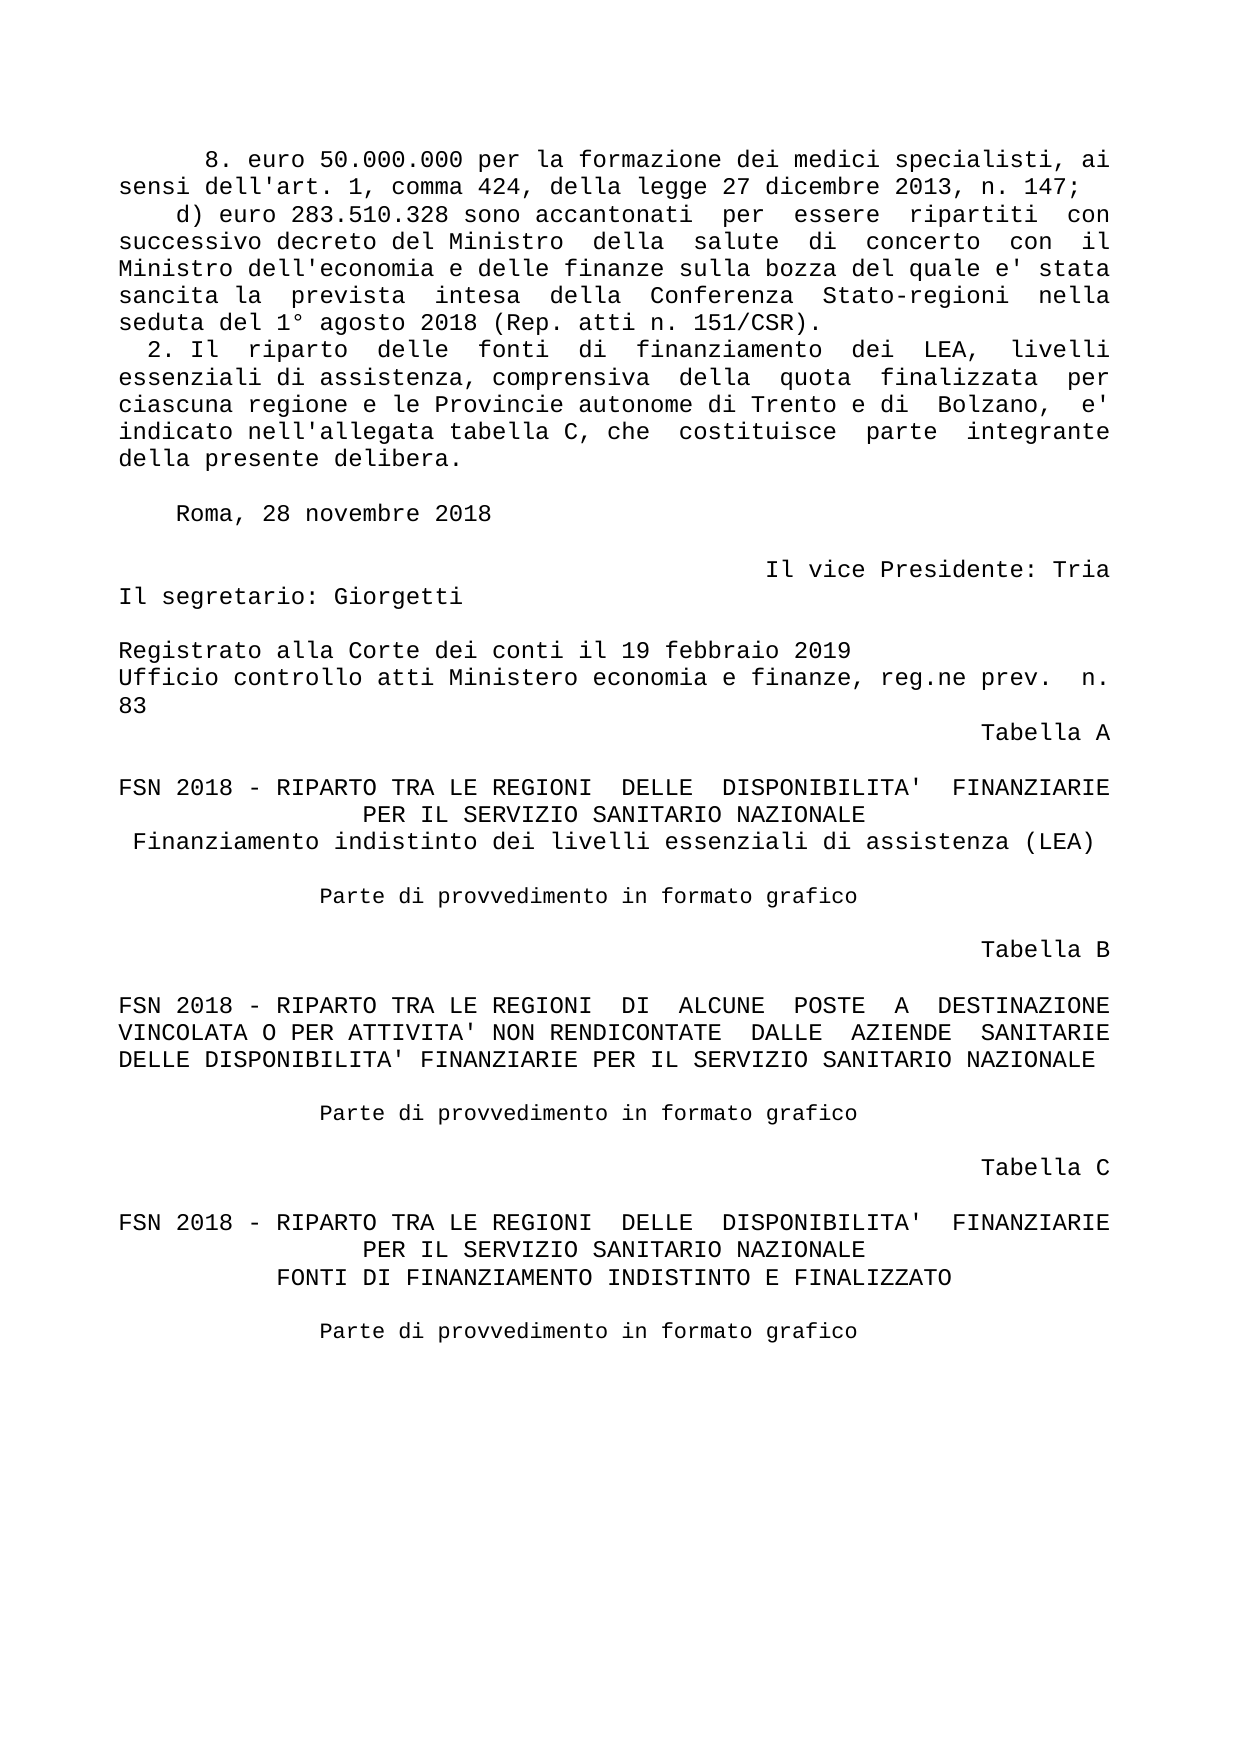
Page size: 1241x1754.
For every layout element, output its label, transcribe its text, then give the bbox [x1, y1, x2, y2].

text Parte di provvedimento in formato grafico [118, 885, 1122, 910]
text FSN 2018 - RIPARTO TRA LE REGIONI DELLE DISPONIBILITA' FINANZIARIE [118, 775, 1122, 803]
text FONTI DI FINANZIAMENTO INDISTINTO E FINALIZZATO [118, 1265, 1122, 1292]
text sancita la prevista intesa della Conferenza Stato-regioni nella [118, 283, 1122, 311]
text Il vice Presidente: Tria [118, 557, 1122, 584]
text successivo decreto del Ministro della salute di concerto con il [118, 229, 1122, 256]
text della presente delibera. [118, 447, 1122, 474]
text Il segretario: Giorgetti [118, 584, 1122, 611]
text d) euro 283.510.328 sono accantonati per essere ripartiti con [118, 202, 1122, 229]
text PER IL SERVIZIO SANITARIO NAZIONALE [118, 1238, 1122, 1265]
text 2. Il riparto delle fonti di finanziamento dei LEA, livelli [118, 338, 1122, 365]
text 83 [118, 693, 1122, 720]
text ciascuna regione e le Provincie autonome di Trento e di Bolzano, e' [118, 392, 1122, 419]
text Roma, 28 novembre 2018 [118, 502, 1122, 529]
text Parte di provvedimento in formato grafico [118, 1320, 1122, 1345]
text DELLE DISPONIBILITA' FINANZIARIE PER IL SERVIZIO SANITARIO NAZIONALE [118, 1047, 1122, 1074]
text Finanziamento indistinto dei livelli essenziali di assistenza (LEA) [118, 830, 1122, 857]
text sensi dell'art. 1, comma 424, della legge 27 dicembre 2013, n. 147; [118, 175, 1122, 202]
text VINCOLATA O PER ATTIVITA' NON RENDICONTATE DALLE AZIENDE SANITARIE [118, 1020, 1122, 1047]
text FSN 2018 - RIPARTO TRA LE REGIONI DI ALCUNE POSTE A DESTINAZIONE [118, 993, 1122, 1020]
text Tabella A [118, 720, 1122, 747]
text Parte di provvedimento in formato grafico [118, 1103, 1122, 1127]
text PER IL SERVIZIO SANITARIO NAZIONALE [118, 803, 1122, 830]
text indicato nell'allegata tabella C, che costituisce parte integrante [118, 419, 1122, 447]
text Registrato alla Corte dei conti il 19 febbraio 2019 [118, 639, 1122, 666]
text Tabella C [118, 1155, 1122, 1183]
text seduta del 1° agosto 2018 (Rep. atti n. 151/CSR). [118, 311, 1122, 338]
text Ufficio controllo atti Ministero economia e finanze, reg.ne prev. n. [118, 666, 1122, 693]
text essenziali di assistenza, comprensiva della quota finalizzata per [118, 365, 1122, 392]
text FSN 2018 - RIPARTO TRA LE REGIONI DELLE DISPONIBILITA' FINANZIARIE [118, 1211, 1122, 1238]
text Ministro dell'economia e delle finanze sulla bozza del quale e' stata [118, 256, 1122, 283]
text Tabella B [118, 938, 1122, 965]
text 8. euro 50.000.000 per la formazione dei medici specialisti, ai [118, 148, 1122, 175]
